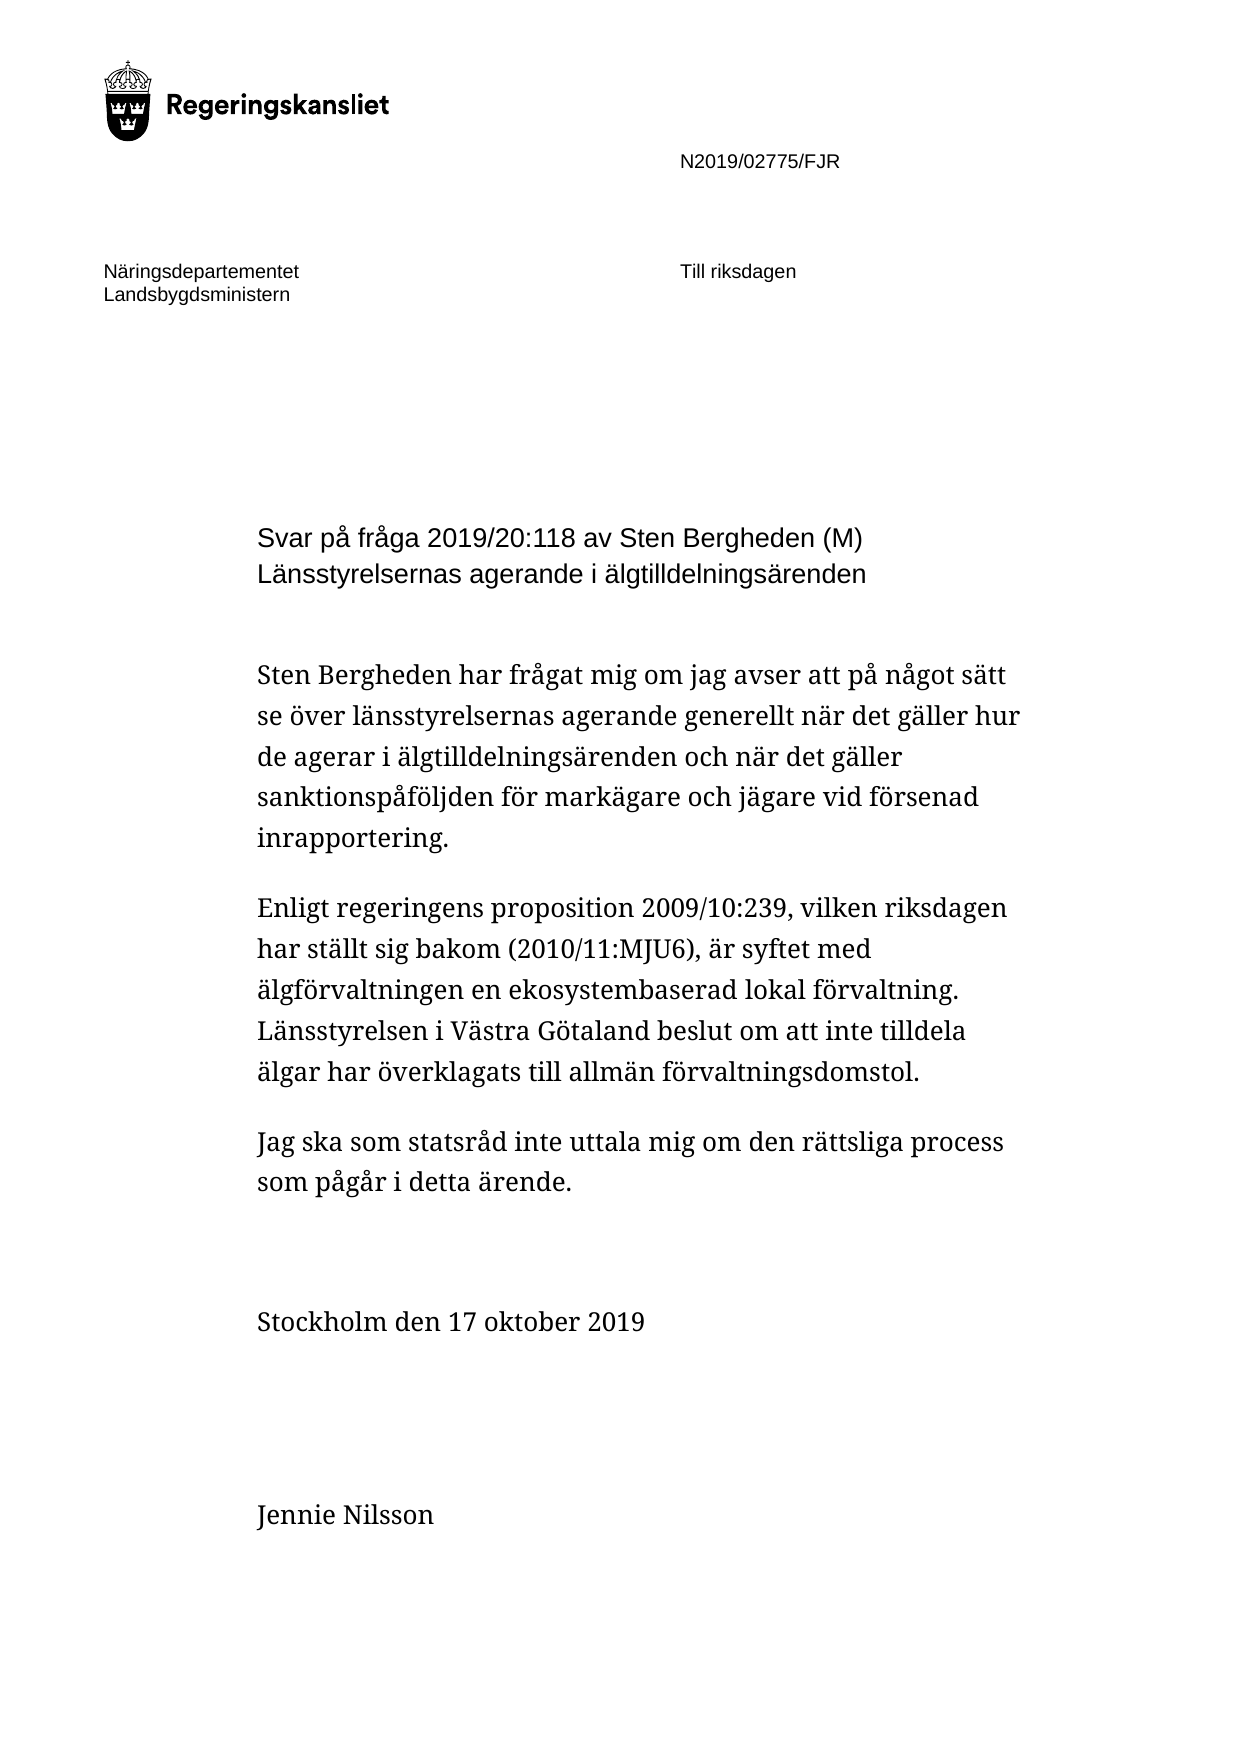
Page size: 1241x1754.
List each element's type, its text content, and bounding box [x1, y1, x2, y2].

text Stockholm den [257, 1304, 1033, 1339]
text Enligt regeringens proposition 2009/10:239, vilken riksdagen har ställt sig bakom (2010/11:MJU6), är syftet med älgförvaltningen en ekosystembaserad lokal förvaltning. Länsstyrelsen i Västra Götaland beslut om att inte tilldela älgar har överklagats till allmän förvaltningsdomstol. [257, 890, 1033, 1089]
text Jennie Nilsson [257, 1497, 1033, 1532]
text Jag ska som statsråd inte uttala mig om den rättsliga process som pågår i detta ärende. [257, 1123, 1033, 1199]
title Svar på fråga 2019/20:118 av Sten Bergheden (M) Länsstyrelsernas agerande i älgtilldelningsärenden [257, 522, 1033, 589]
text Sten Bergheden har frågat mig om jag avser att på något sätt se över länsstyrelsernas agerande generellt när det gäller hur de agerar i älgtilldelningsärenden och när det gäller sanktionspåföljden för markägare och jägare vid försenad inrapportering. [257, 657, 1033, 855]
